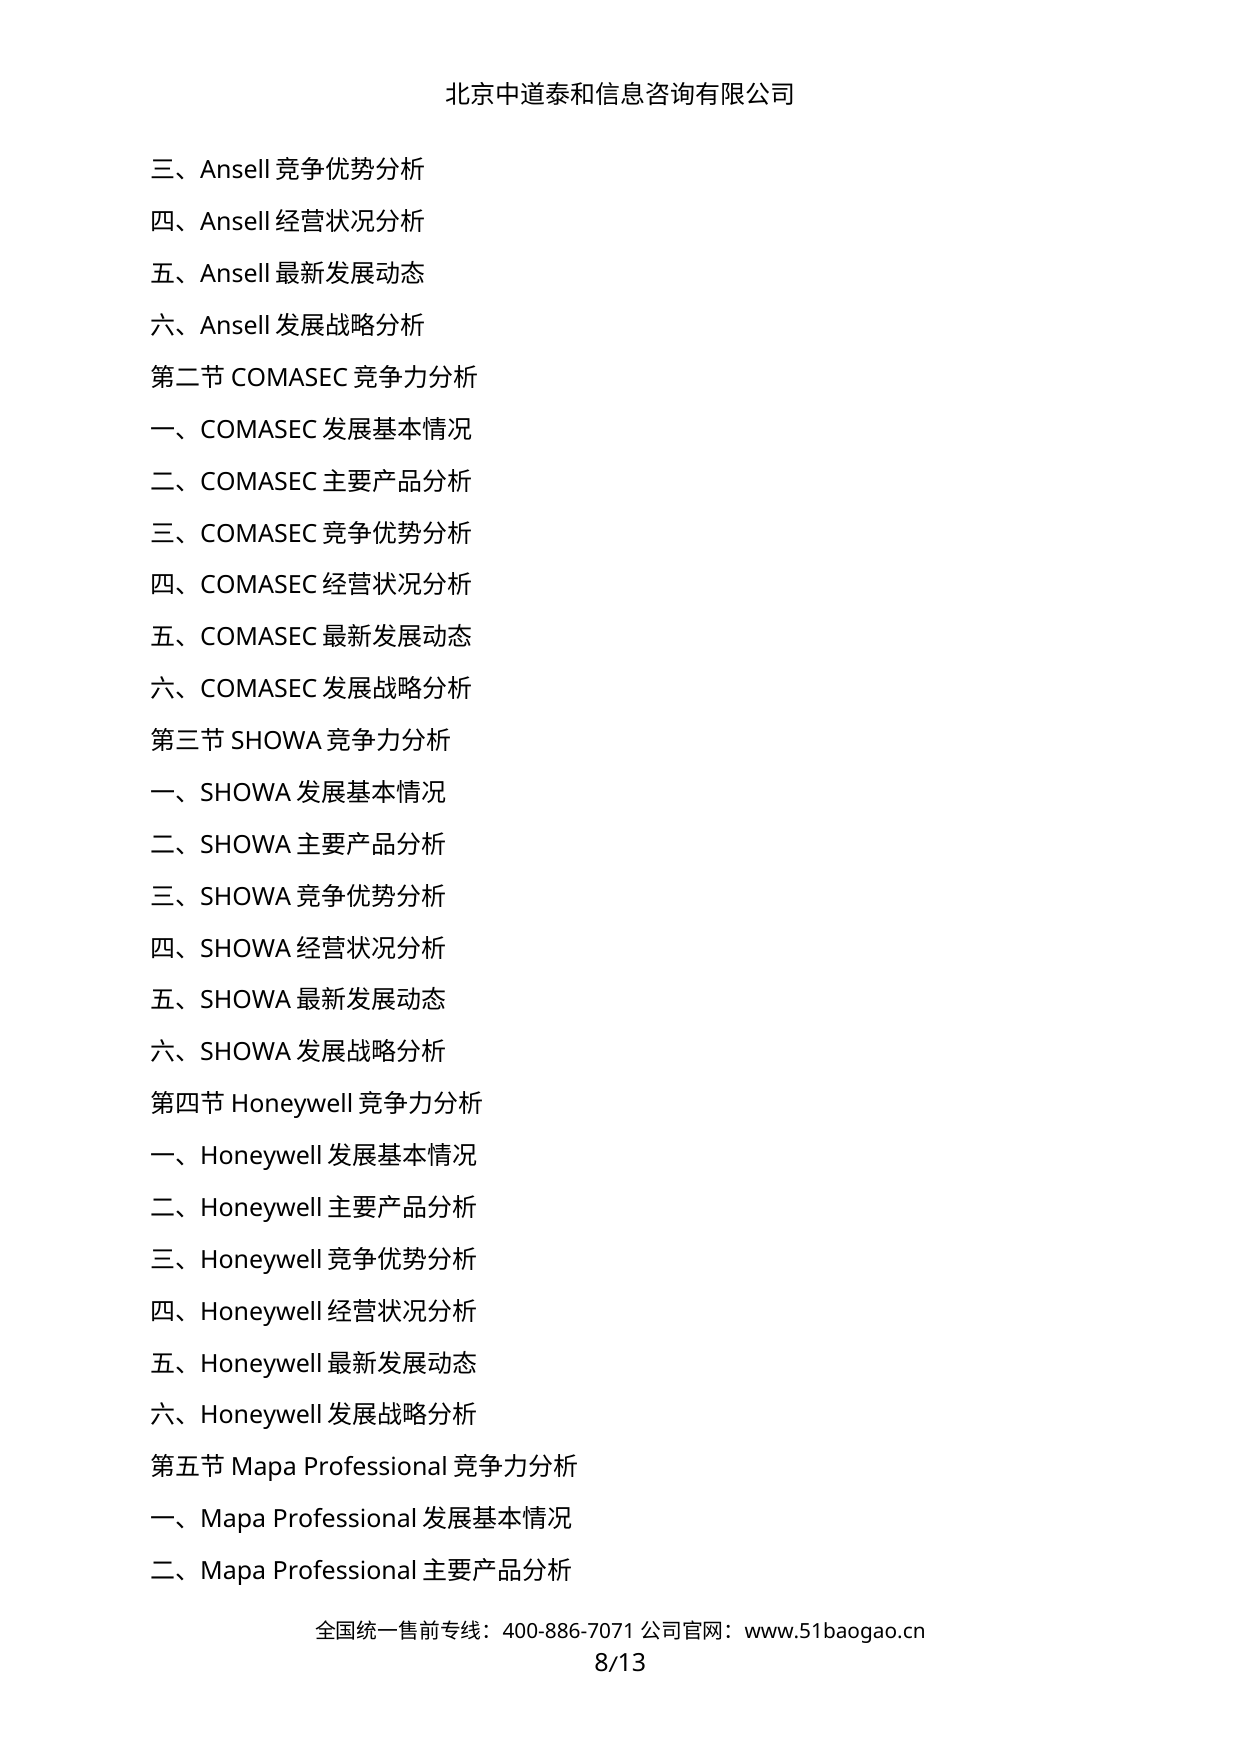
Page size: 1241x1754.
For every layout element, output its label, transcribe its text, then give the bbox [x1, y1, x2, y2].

text 六、COMASEC发展战略分析 [150, 669, 1090, 705]
text 四、COMASEC经营状况分析 [150, 565, 1090, 601]
text 六、SHOWA发展战略分析 [150, 1032, 1090, 1068]
text 一、Mapa Professional发展基本情况 [150, 1499, 1090, 1535]
text 六、Ansell发展战略分析 [150, 306, 1090, 342]
text 三、Ansell竞争优势分析 [150, 150, 1090, 186]
text 三、Honeywell竞争优势分析 [150, 1239, 1090, 1276]
text 一、Honeywell发展基本情况 [150, 1136, 1090, 1172]
text 五、Honeywell最新发展动态 [150, 1343, 1090, 1379]
text 四、SHOWA经营状况分析 [150, 928, 1090, 964]
text 一、COMASEC发展基本情况 [150, 409, 1090, 446]
text 五、Ansell最新发展动态 [150, 254, 1090, 290]
text 五、SHOWA最新发展动态 [150, 980, 1090, 1016]
text 第五节 Mapa Professional竞争力分析 [150, 1447, 1090, 1483]
text 第二节 COMASEC竞争力分析 [150, 357, 1090, 394]
text 三、COMASEC竞争优势分析 [150, 513, 1090, 549]
text 二、COMASEC主要产品分析 [150, 461, 1090, 497]
text 三、SHOWA竞争优势分析 [150, 876, 1090, 912]
text 四、Honeywell经营状况分析 [150, 1291, 1090, 1327]
text 六、Honeywell发展战略分析 [150, 1395, 1090, 1431]
text 二、Mapa Professional主要产品分析 [150, 1551, 1090, 1587]
text 第三节 SHOWA竞争力分析 [150, 721, 1090, 757]
text 一、SHOWA发展基本情况 [150, 772, 1090, 809]
text 二、Honeywell主要产品分析 [150, 1187, 1090, 1224]
text 五、COMASEC最新发展动态 [150, 617, 1090, 653]
text 二、SHOWA主要产品分析 [150, 824, 1090, 861]
text 第四节 Honeywell竞争力分析 [150, 1084, 1090, 1120]
text 四、Ansell经营状况分析 [150, 202, 1090, 238]
